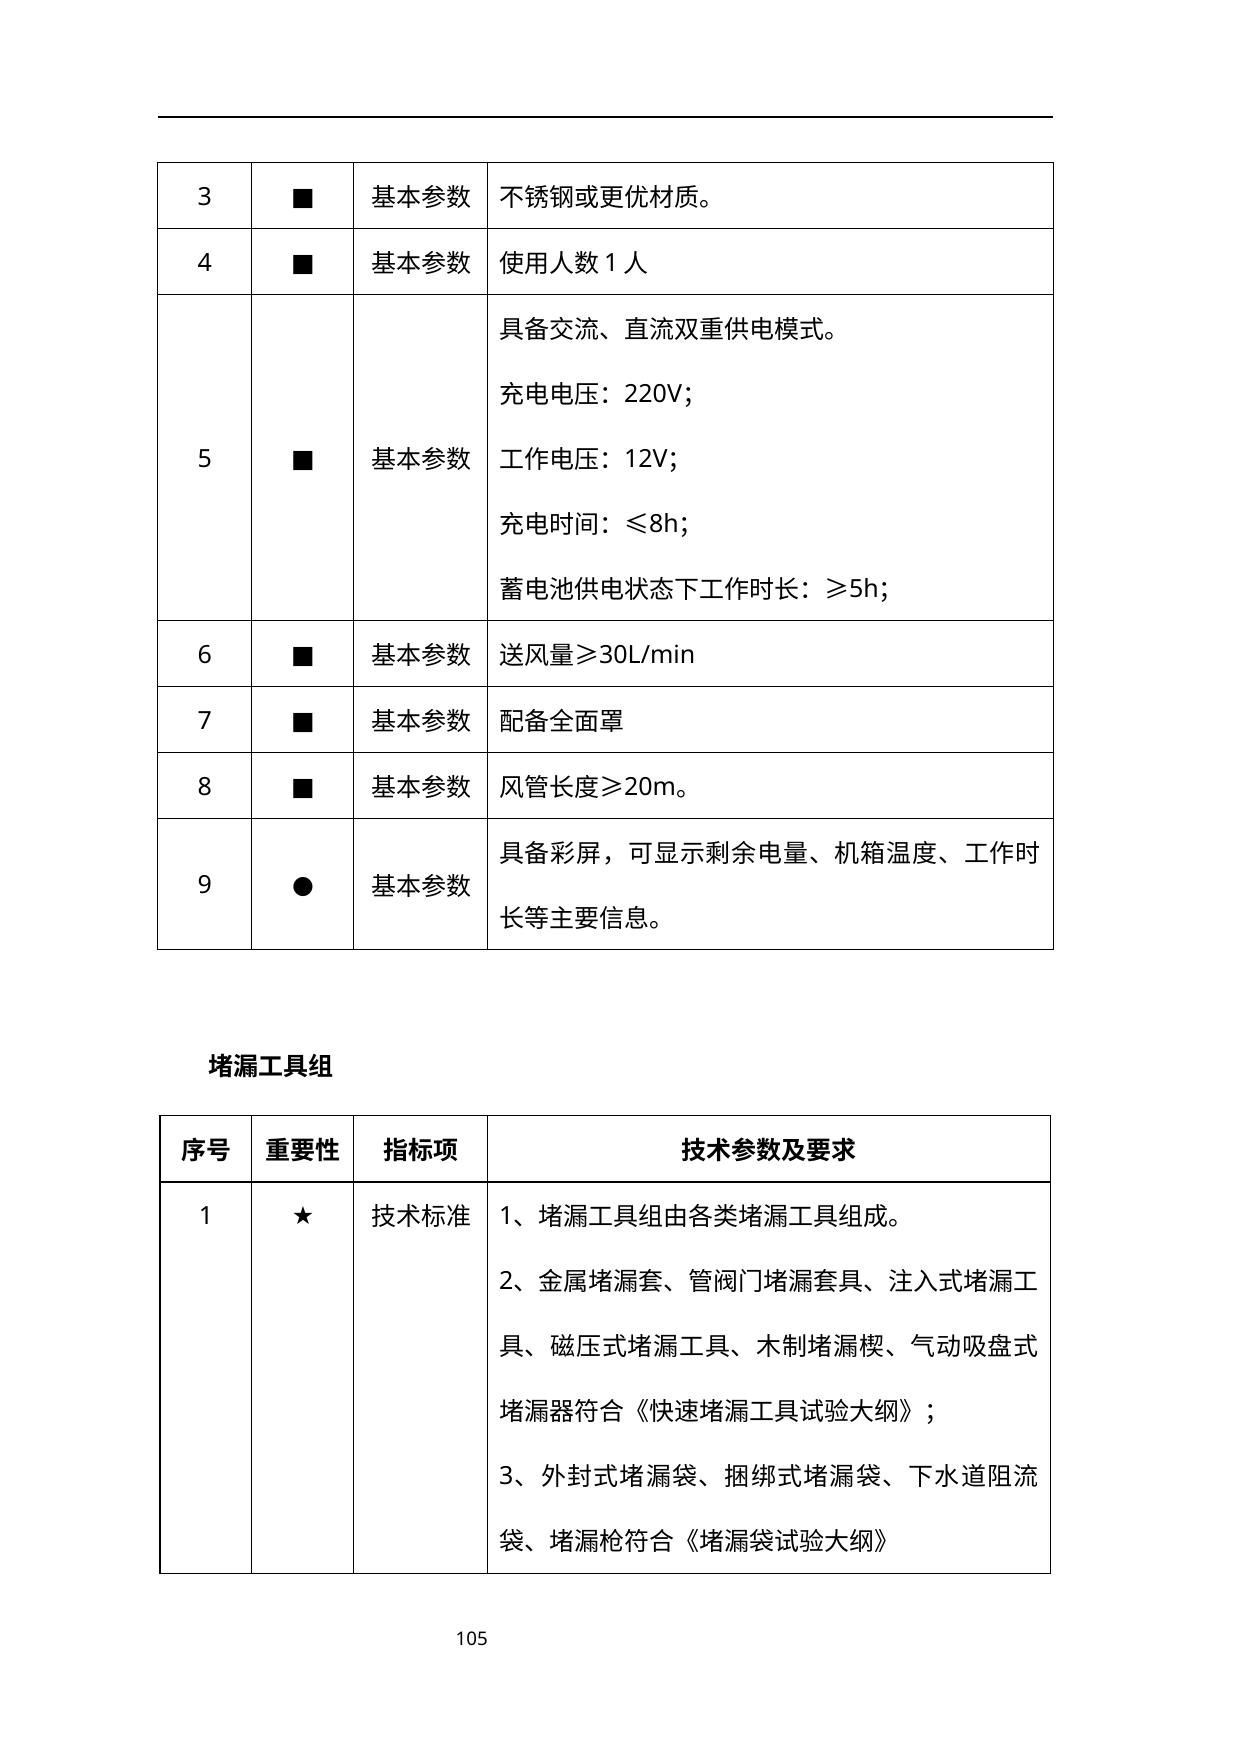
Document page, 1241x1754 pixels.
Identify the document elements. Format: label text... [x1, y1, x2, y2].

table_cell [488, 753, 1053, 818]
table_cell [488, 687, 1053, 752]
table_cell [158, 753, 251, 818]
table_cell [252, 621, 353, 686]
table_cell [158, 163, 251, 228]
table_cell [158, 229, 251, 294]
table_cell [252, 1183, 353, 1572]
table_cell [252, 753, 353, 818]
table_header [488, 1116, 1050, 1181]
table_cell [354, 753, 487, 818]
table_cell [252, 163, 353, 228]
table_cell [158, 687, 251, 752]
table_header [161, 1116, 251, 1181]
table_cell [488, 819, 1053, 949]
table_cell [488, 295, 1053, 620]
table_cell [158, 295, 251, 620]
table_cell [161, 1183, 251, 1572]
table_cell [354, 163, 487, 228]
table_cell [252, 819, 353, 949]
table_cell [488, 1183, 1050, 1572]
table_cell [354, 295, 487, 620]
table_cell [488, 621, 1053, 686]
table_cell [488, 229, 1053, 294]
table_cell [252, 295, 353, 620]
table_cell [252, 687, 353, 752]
text 堵漏工具组 [158, 1032, 1053, 1097]
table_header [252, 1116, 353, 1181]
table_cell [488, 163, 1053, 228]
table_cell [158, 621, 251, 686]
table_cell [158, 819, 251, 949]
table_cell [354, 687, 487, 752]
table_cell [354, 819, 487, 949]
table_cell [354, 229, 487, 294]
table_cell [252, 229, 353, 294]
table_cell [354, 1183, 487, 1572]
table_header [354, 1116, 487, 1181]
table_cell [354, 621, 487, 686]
